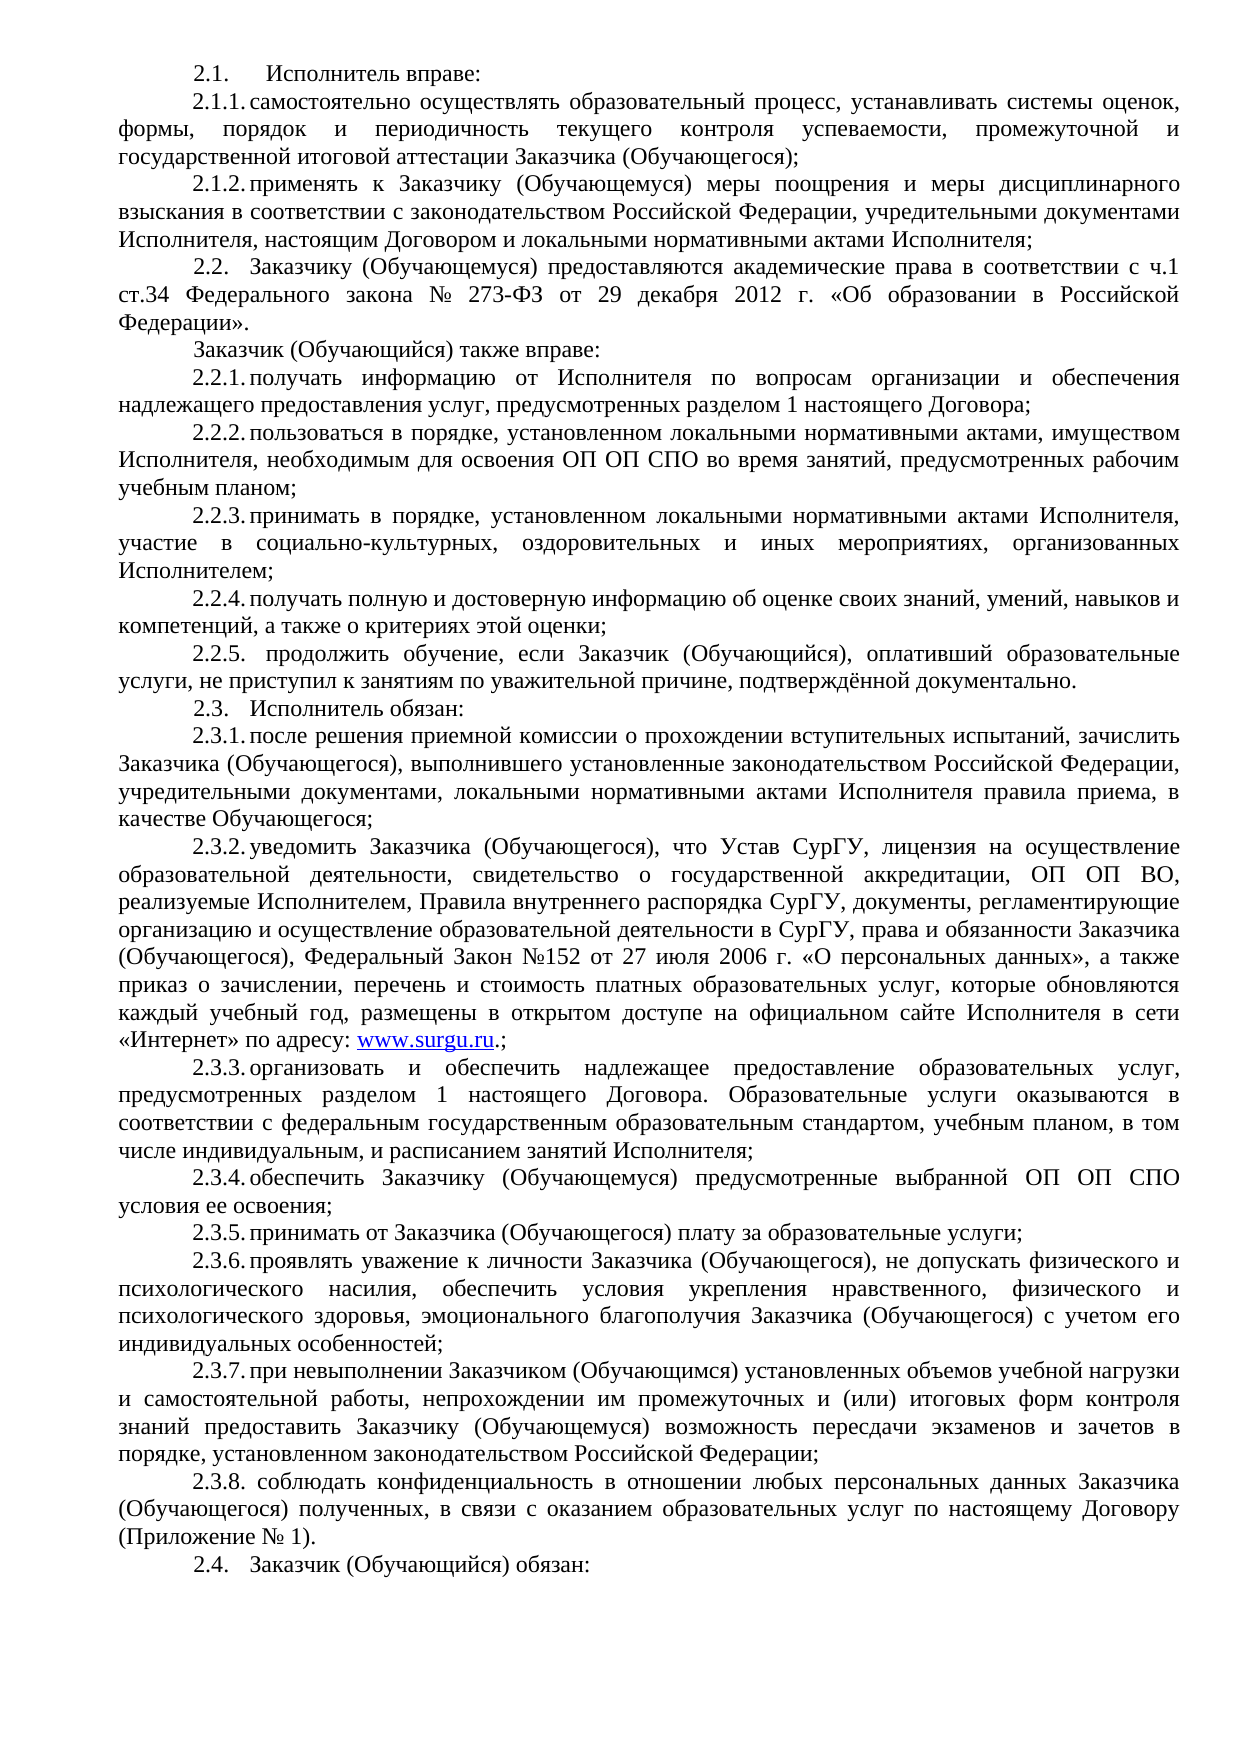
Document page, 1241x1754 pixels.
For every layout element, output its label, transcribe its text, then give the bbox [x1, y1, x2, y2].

text 2.4. Заказчик (Обучающийся) обязан: [118, 1550, 1181, 1577]
text 2.1.2. применять к Заказчику (Обучающемуся) меры поощрения и меры дисциплинарного взыскания в соответствии с законодательством Российской Федерации, учредительными документами Исполнителя, настоящим Договором и локальными нормативными актами Исполнителя; [118, 169, 1181, 252]
text 2.2.5. продолжить обучение, если Заказчик (Обучающийся), оплативший образовательные услуги, не приступил к занятиям по уважительной причине, подтверждённой документально. [118, 639, 1181, 694]
list при невыполнении Заказчиком (Обучающимся) установленных объемов учебной нагрузки и самостоятельной работы, непрохождении им промежуточных и (или) итоговых форм контроля знаний предоставить Заказчику (Обучающемуся) возможность пересдачи экзаменов и зачетов в порядке, установленном законодательством Российской Федерации; [118, 1356, 1181, 1467]
text 2.2.2. пользоваться в порядке, установленном локальными нормативными актами, имуществом Исполнителя, необходимым для освоения ОП ОП СПО во время занятий, предусмотренных рабочим учебным планом; [118, 418, 1181, 501]
list уведомить Заказчика (Обучающегося), что Устав СурГУ, лицензия на осуществление образовательной деятельности, свидетельство о государственной аккредитации, ОП ОП ВО, реализуемые Исполнителем, Правила внутреннего распорядка СурГУ, документы, регламентирующие организацию и осуществление образовательной деятельности в СурГУ, права и обязанности Заказчика (Обучающегося), Федеральный Закон №152 от 27 июля . «О персональных данных», а также приказ о зачислении, перечень и стоимость платных образовательных услуг, которые обновляются каждый учебный год, размещены в открытом доступе на официальном сайте Исполнителя в сети «Интернет» по адресу: www.surgu.ru.; [118, 832, 1181, 1053]
text 2.3.8. соблюдать конфиденциальность в отношении любых персональных данных Заказчика (Обучающегося) полученных, в связи с оказанием образовательных услуг по настоящему Договору (Приложение № 1). [118, 1467, 1181, 1550]
text Заказчик (Обучающийся) также вправе: [118, 335, 1181, 363]
list организовать и обеспечить надлежащее предоставление образовательных услуг, предусмотренных разделом 1 настоящего Договора. Образовательные услуги оказываются в соответствии с федеральным государственным образовательным стандартом, учебным планом, в том числе индивидуальным, и расписанием занятий Исполнителя; [118, 1053, 1181, 1163]
text 2.2.4. получать полную и достоверную информацию об оценке своих знаний, умений, навыков и компетенций, а также о критериях этой оценки; [118, 583, 1181, 639]
text 2.2.3. принимать в порядке, установленном локальными нормативными актами Исполнителя, участие в социально-культурных, оздоровительных и иных мероприятиях, организованных Исполнителем; [118, 501, 1181, 583]
list принимать от Заказчика (Обучающегося) плату за образовательные услуги; [118, 1218, 1181, 1246]
list обеспечить Заказчику (Обучающемуся) предусмотренные выбранной ОП ОП СПО условия ее освоения; [118, 1163, 1181, 1218]
list после решения приемной комиссии о прохождении вступительных испытаний, зачислить Заказчика (Обучающегося), выполнившего установленные законодательством Российской Федерации, учредительными документами, локальными нормативными актами Исполнителя правила приема, в качестве Обучающегося; [118, 722, 1181, 832]
text 2.1. Исполнитель вправе: [118, 59, 1181, 87]
text 2.3. Исполнитель обязан: [118, 694, 1181, 722]
text 2.2. Заказчику (Обучающемуся) предоставляются академические права в соответствии с ч.1 ст.34 Федерального закона № 273-ФЗ от 29 декабря . «Об образовании в Российской Федерации». [118, 252, 1181, 335]
text 2.2.1. получать информацию от Исполнителя по вопросам организации и обеспечения надлежащего предоставления услуг, предусмотренных разделом 1 настоящего Договора; [118, 363, 1181, 418]
list проявлять уважение к личности Заказчика (Обучающегося), не допускать физического и психологического насилия, обеспечить условия укрепления нравственного, физического и психологического здоровья, эмоционального благополучия Заказчика (Обучающегося) с учетом его индивидуальных особенностей; [118, 1246, 1181, 1356]
text 2.1.1. самостоятельно осуществлять образовательный процесс, устанавливать системы оценок, формы, порядок и периодичность текущего контроля успеваемости, промежуточной и государственной итоговой аттестации Заказчика (Обучающегося); [118, 87, 1181, 169]
